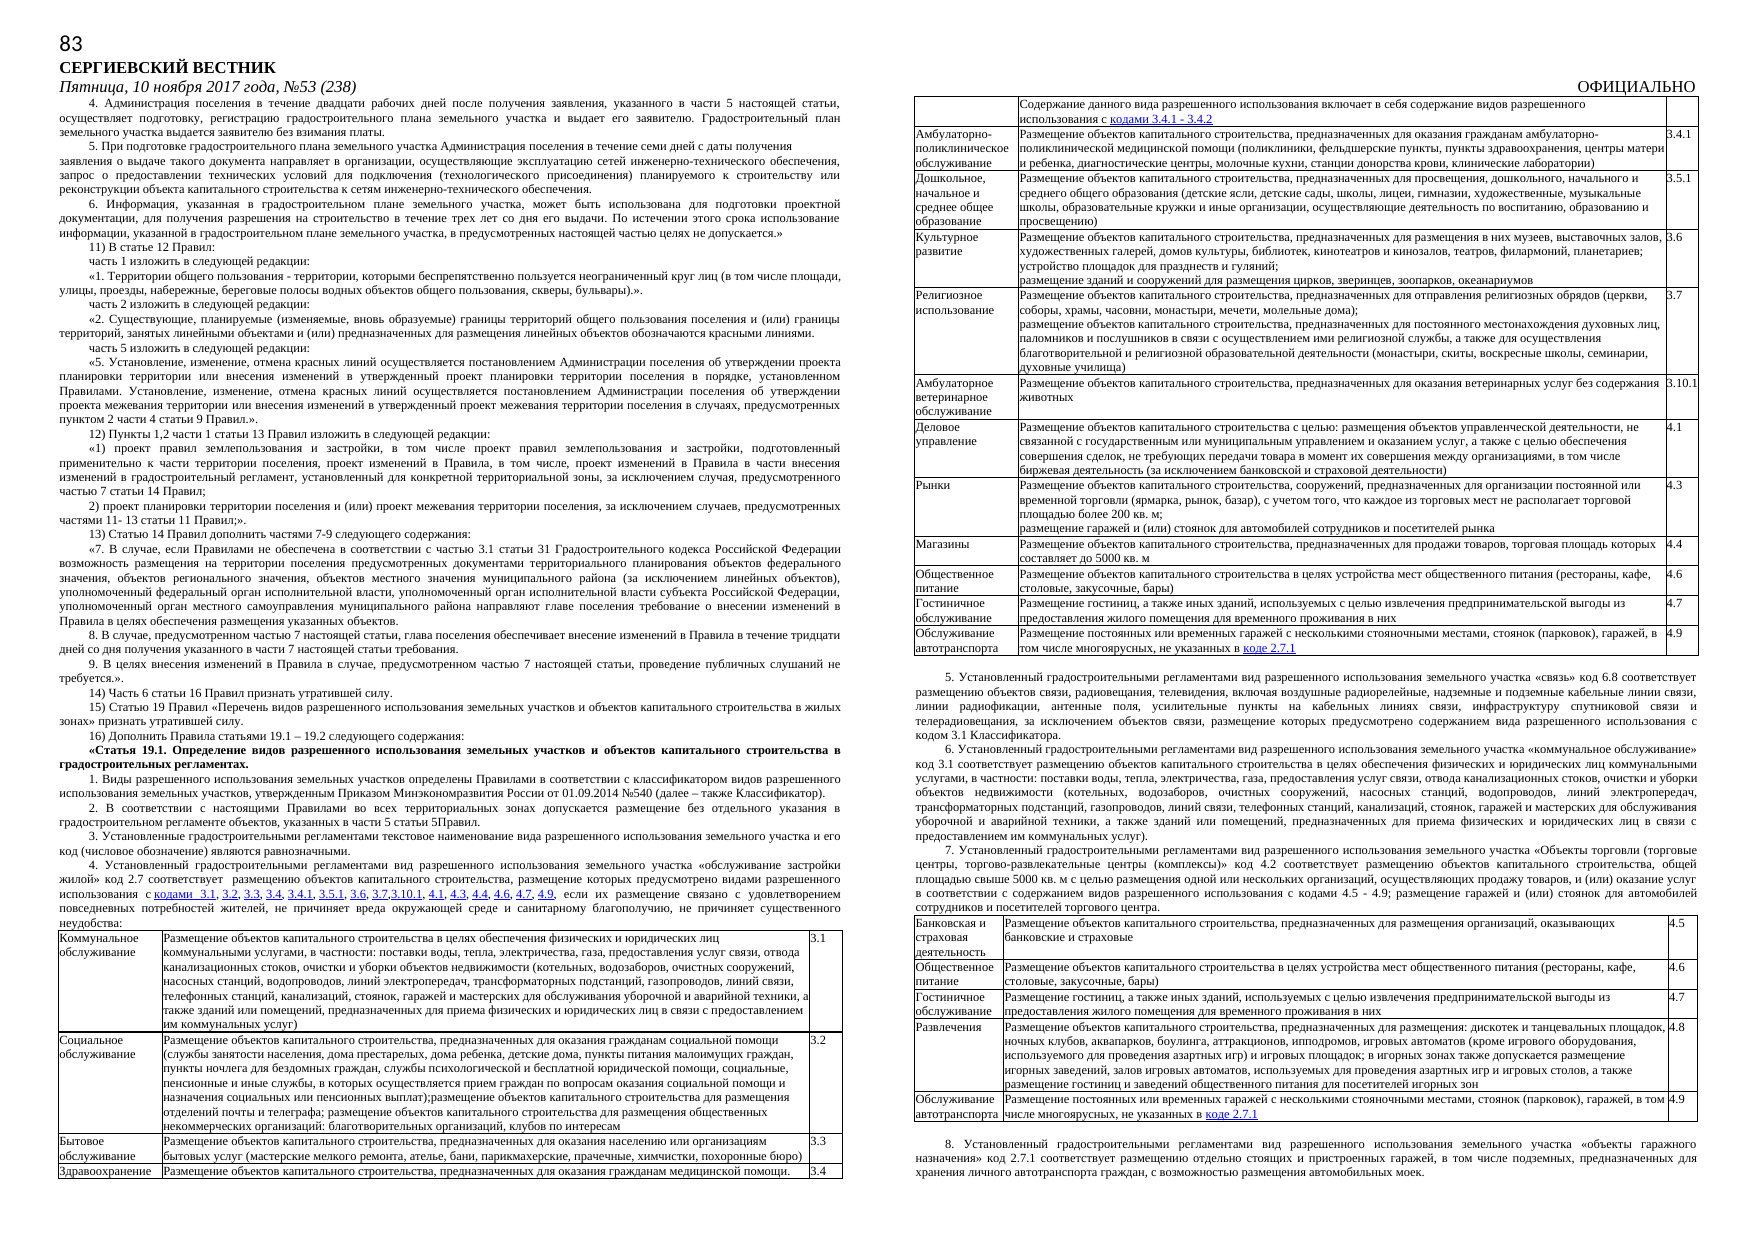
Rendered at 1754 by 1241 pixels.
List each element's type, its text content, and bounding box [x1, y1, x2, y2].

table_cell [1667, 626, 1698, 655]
text «5. Установление, изменение, отмена красных линий осуществляется постановлением Администрации поселения об утверждении проекта планировки территории или внесения изменений в утвержденный проект планировки территории поселения в порядке, установленном Правилами. Установление, изменение, отмена красных линий осуществляется постановлением Администрации поселения об утверждении проекта межевания территории или внесения изменений в утвержденный проект межевания территории поселения в случаях, предусмотренных пунктом 2 части 4 статьи 9 Правил.». [59, 355, 842, 427]
text 9. В целях внесения изменений в Правила в случае, предусмотренном частью 7 настоящей статьи, проведение публичных слушаний не требуется.». [59, 657, 842, 685]
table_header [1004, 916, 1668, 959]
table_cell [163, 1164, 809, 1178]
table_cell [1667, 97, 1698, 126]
text 8. Установленный градостроительными регламентами вид разрешенного использования земельного участка «объекты гаражного назначения» код 2.7.1 соответствует размещению отдельно стоящих и пристроенных гаражей, в том числе подземных, предназначенных для хранения личного автотранспорта граждан, с возможностью размещения автомобильных моек. [915, 1136, 1698, 1179]
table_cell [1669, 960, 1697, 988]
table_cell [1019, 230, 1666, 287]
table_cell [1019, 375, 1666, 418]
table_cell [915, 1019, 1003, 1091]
text 2. В соответствии с настоящими Правилами во всех территориальных зонах допускается размещение без отдельного указания в градостроительном регламенте объектов, указанных в части 5 статьи 5Правил. [59, 800, 842, 829]
text 7. Установленный градостроительными регламентами вид разрешенного использования земельного участка «Объекты торговли (торговые центры, торгово-развлекательные центры (комплексы)» код 4.2 соответствует размещению объектов капитального строительства, общей площадью свыше 5000 кв. м с целью размещения одной или нескольких организаций, осуществляющих продажу товаров, и (или) оказание услуг в соответствии с содержанием видов разрешенного использования с кодами 4.5 - 4.9; размещение гаражей и (или) стоянок для автомобилей сотрудников и посетителей торгового центра. [915, 843, 1698, 914]
text часть 5 изложить в следующей редакции: [59, 340, 842, 355]
text «Статья 19.1. Определение видов разрешенного использования земельных участков и объектов капитального строительства в градостроительных регламентах. [59, 743, 842, 772]
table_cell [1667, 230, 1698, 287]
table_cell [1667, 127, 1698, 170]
text 1. Виды разрешенного использования земельных участков определены Правилами в соответствии с классификатором видов разрешенного использования земельных участков, утвержденным Приказом Минэкономразвития России от 01.09.2014 №540 (далее – также Классификатор). [59, 772, 842, 800]
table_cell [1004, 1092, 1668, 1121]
text 4. Администрация поселения в течение двадцати рабочих дней после получения заявления, указанного в части 5 настоящей статьи, осуществляет подготовку, регистрацию градостроительного плана земельного участка и выдает его заявителю. Градостроительный план земельного участка выдается заявителю без взимания платы. [59, 96, 842, 139]
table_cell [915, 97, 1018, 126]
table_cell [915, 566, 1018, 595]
text часть 1 изложить в следующей редакции: [59, 254, 842, 268]
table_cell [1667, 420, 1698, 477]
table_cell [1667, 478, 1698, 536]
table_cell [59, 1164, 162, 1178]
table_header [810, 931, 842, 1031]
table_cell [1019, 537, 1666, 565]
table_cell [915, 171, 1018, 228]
text 8. В случае, предусмотренном частью 7 настоящей статьи, глава поселения обеспечивает внесение изменений в Правила в течение тридцати дней со дня получения указанного в части 7 настоящей статьи требования. [59, 628, 842, 657]
text 6. Информация, указанная в градостроительном плане земельного участка, может быть использована для подготовки проектной документации, для получения разрешения на строительство в течение трех лет со дня его выдачи. По истечении этого срока использование информации, указанной в градостроительном плане земельного участка, в предусмотренных настоящей частью целях не допускается.» [59, 197, 842, 240]
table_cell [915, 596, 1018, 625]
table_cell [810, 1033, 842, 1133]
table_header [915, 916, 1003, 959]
text 16) Дополнить Правила статьями 19.1 – 19.2 следующего содержания: [59, 728, 842, 743]
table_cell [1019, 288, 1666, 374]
text 5. При подготовке градостроительного плана земельного участка Администрация поселения в течение семи дней с даты получения [59, 139, 842, 153]
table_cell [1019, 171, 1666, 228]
text «2. Существующие, планируемые (изменяемые, вновь образуемые) границы территорий общего пользования поселения и (или) границы территорий, занятых линейными объектами и (или) предназначенных для размещения линейных объектов обозначаются красными линиями. [59, 312, 842, 340]
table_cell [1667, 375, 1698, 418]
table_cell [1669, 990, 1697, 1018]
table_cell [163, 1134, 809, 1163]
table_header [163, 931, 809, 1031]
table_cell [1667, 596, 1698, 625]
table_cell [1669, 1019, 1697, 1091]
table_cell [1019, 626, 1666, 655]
text часть 2 изложить в следующей редакции: [59, 297, 842, 312]
text «1) проект правил землепользования и застройки, в том числе проект правил землепользования и застройки, подготовленный применительно к части территории поселения, проект изменений в Правила, в том числе, проект изменений в Правила в части внесения изменений в градостроительный регламент, установленный для конкретной территориальной зоны, за исключением случая, предусмотренного частью 7 статьи 14 Правил; [59, 441, 842, 498]
text 5. Установленный градостроительными регламентами вид разрешенного использования земельного участка «связь» код 6.8 соответствует размещению объектов связи, радиовещания, телевидения, включая воздушные радиорелейные, надземные и подземные кабельные линии связи, линии радиофикации, антенные поля, усилительные пункты на кабельных линиях связи, инфраструктуру спутниковой связи и телерадиовещания, за исключением объектов связи, размещение которых предусмотрено содержанием вида разрешенного использования с кодом 3.1 Классификатора. [915, 670, 1698, 742]
text 2) проект планировки территории поселения и (или) проект межевания территории поселения, за исключением случаев, предусмотренных частями 11- 13 статьи 11 Правил;». [59, 498, 842, 527]
text 4. Установленный градостроительными регламентами вид разрешенного использования земельного участка «обслуживание застройки жилой» код 2.7 соответствует размещению объектов капитального строительства, размещение которых предусмотрено видами разрешенного использования с кодами 3.1, 3.2, 3.3, 3.4, 3.4.1, 3.5.1, 3.6, 3.7,3.10.1, 4.1, 4.3, 4.4, 4.6, 4.7, 4.9, если их размещение связано с удовлетворением повседневных потребностей жителей, не причиняет вреда окружающей среде и санитарному благополучию, не причиняет существенного неудобства: [59, 858, 842, 930]
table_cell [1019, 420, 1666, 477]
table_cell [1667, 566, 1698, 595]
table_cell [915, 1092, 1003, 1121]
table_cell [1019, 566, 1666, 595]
text заявления о выдаче такого документа направляет в организации, осуществляющие эксплуатацию сетей инженерно-технического обеспечения, запрос о предоставлении технических условий для подключения (технологического присоединения) планируемого к строительству или реконструкции объекта капитального строительства к сетям инженерно-технического обеспечения. [59, 153, 842, 197]
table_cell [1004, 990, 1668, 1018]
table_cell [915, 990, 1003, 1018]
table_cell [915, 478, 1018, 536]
text 3. Установленные градостроительными регламентами текстовое наименование вида разрешенного использования земельного участка и его код (числовое обозначение) являются равнозначными. [59, 829, 842, 858]
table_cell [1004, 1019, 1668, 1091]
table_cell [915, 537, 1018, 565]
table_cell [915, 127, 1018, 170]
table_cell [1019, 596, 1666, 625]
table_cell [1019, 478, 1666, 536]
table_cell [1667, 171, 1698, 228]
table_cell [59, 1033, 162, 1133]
text 11) В статье 12 Правил: [59, 240, 842, 254]
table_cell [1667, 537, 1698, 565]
text 14) Часть 6 статьи 16 Правил признать утратившей силу. [59, 685, 842, 700]
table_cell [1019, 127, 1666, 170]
text «1. Территории общего пользования - территории, которыми беспрепятственно пользуется неограниченный круг лиц (в том числе площади, улицы, проезды, набережные, береговые полосы водных объектов общего пользования, скверы, бульвары).». [59, 268, 842, 297]
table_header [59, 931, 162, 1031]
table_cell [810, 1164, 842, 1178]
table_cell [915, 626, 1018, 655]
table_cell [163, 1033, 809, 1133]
text 12) Пункты 1,2 части 1 статьи 13 Правил изложить в следующей редакции: [59, 427, 842, 441]
text 6. Установленный градостроительными регламентами вид разрешенного использования земельного участка «коммунальное обслуживание» код 3.1 соответствует размещению объектов капитального строительства в целях обеспечения физических и юридических лиц коммунальными услугами, в частности: поставки воды, тепла, электричества, газа, предоставления услуг связи, отвода канализационных стоков, очистки и уборки объектов недвижимости (котельных, водозаборов, очистных сооружений, насосных станций, водопроводов, линий электропередач, трансформаторных подстанций, газопроводов, линий связи, телефонных станций, канализаций, стоянок, гаражей и мастерских для обслуживания уборочной и аварийной техники, а также зданий или помещений, предназначенных для приема физических и юридических лиц в связи с предоставлением им коммунальных услуг). [915, 742, 1698, 843]
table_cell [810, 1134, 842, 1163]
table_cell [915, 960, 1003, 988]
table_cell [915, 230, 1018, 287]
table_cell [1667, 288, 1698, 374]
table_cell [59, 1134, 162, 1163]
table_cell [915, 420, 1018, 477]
text 15) Статью 19 Правил «Перечень видов разрешенного использования земельных участков и объектов капитального строительства в жилых зонах» признать утратившей силу. [59, 700, 842, 728]
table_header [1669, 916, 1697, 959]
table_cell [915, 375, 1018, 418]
text 13) Статью 14 Правил дополнить частями 7-9 следующего содержания: [59, 527, 842, 542]
text «7. В случае, если Правилами не обеспечена в соответствии с частью 3.1 статьи 31 Градостроительного кодекса Российской Федерации возможность размещения на территории поселения предусмотренных документами территориального планирования объектов федерального значения, объектов регионального значения, объектов местного значения муниципального района (за исключением линейных объектов), уполномоченный федеральный орган исполнительной власти, уполномоченный орган исполнительной власти субъекта Российской Федерации, уполномоченный орган местного самоуправления муниципального района направляют главе поселения требование о внесении изменений в Правила в целях обеспечения размещения указанных объектов. [59, 542, 842, 628]
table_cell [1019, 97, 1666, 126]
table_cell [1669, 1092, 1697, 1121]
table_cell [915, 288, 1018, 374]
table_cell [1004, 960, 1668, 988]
